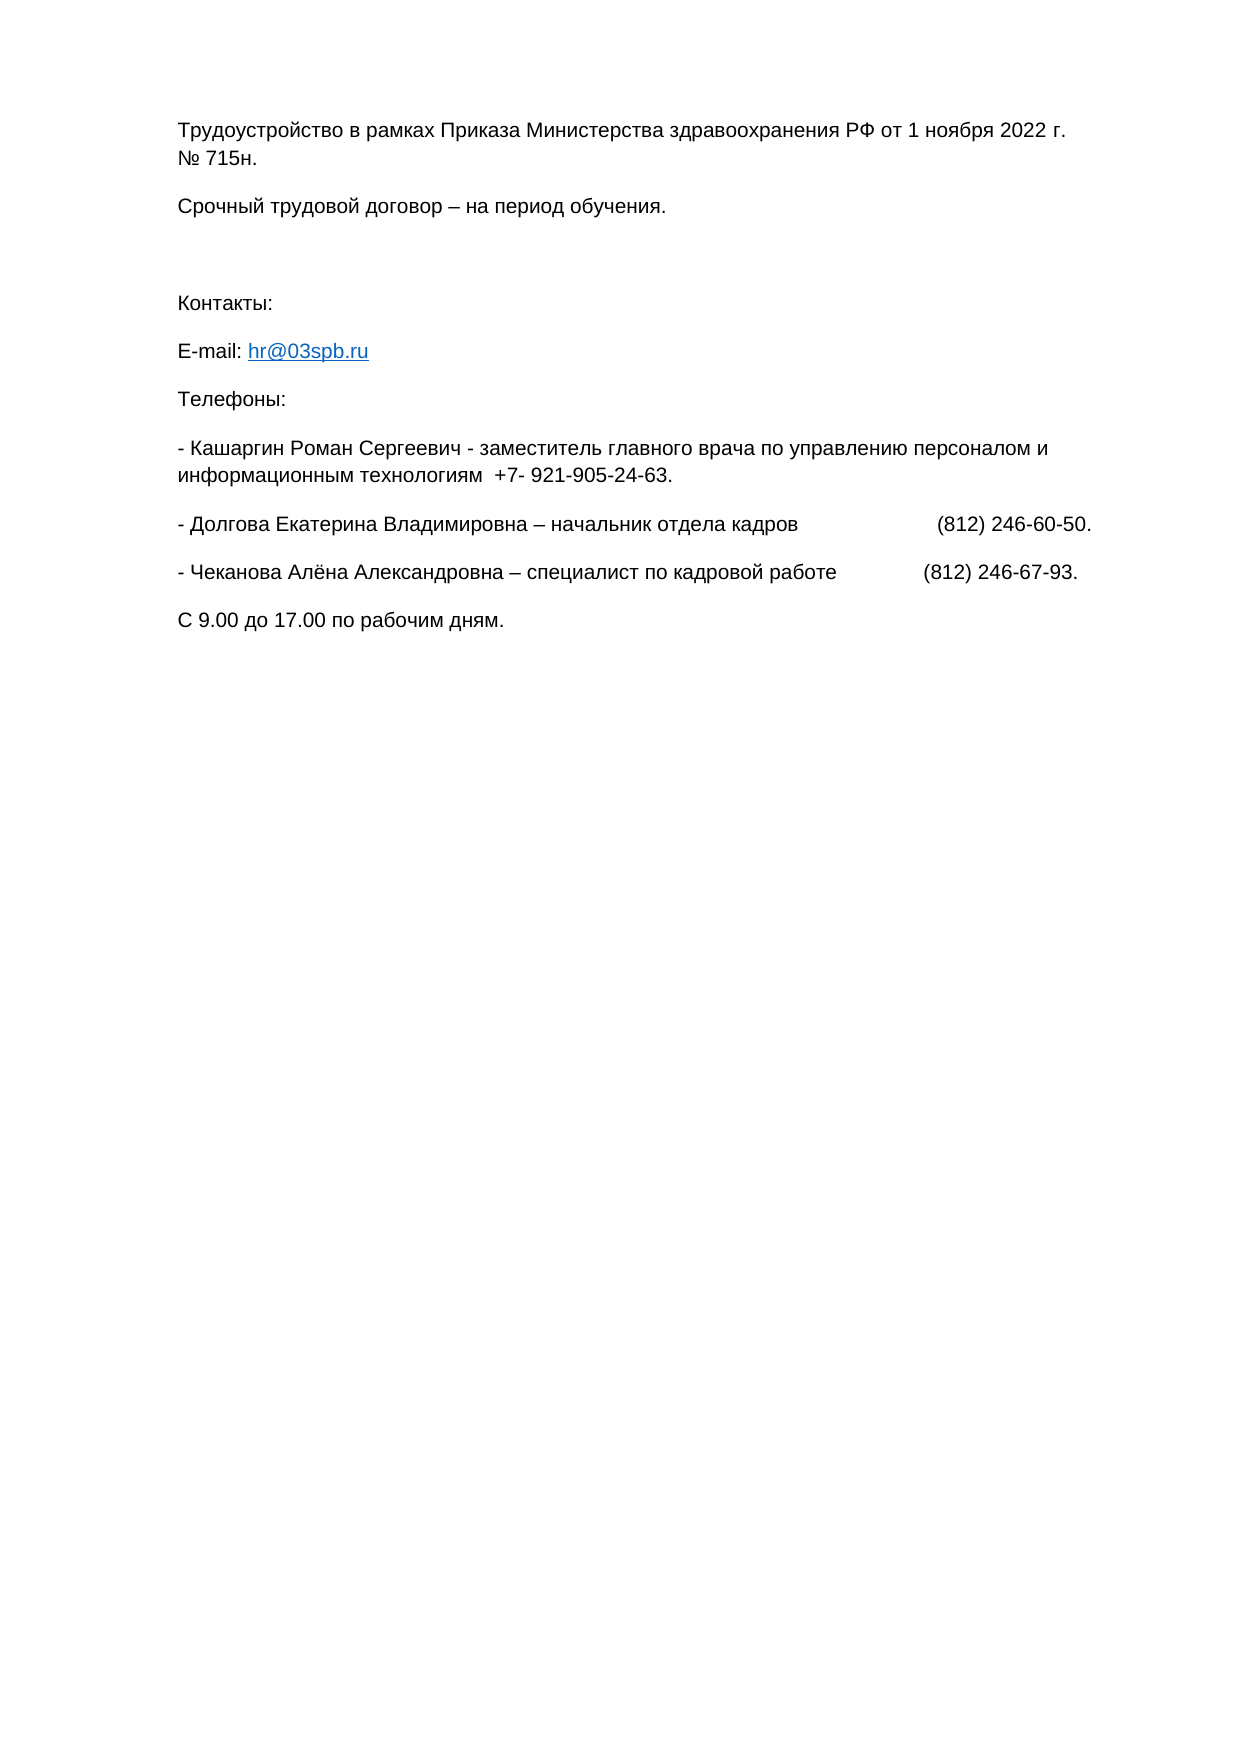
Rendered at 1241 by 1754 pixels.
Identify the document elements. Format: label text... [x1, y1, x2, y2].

text - Долгова Екатерина Владимировна – начальник отдела кадров (812) 246-60-50. [177, 511, 1152, 535]
text - Чеканова Алёна Александровна – специалист по кадровой работе (812) 246-67-93. [177, 560, 1152, 584]
text E-mail: hr@03spb.ru [177, 339, 1152, 363]
text Трудоустройство в рамках Приказа Министерства здравоохранения РФ от 1 ноября 2022 г. № 715н. [177, 118, 1152, 169]
text Срочный трудовой договор – на период обучения. [177, 194, 1152, 218]
text - Кашаргин Роман Сергеевич - заместитель главного врача по управлению персоналом и информационным технологиям +7- 921-905-24-63. [177, 436, 1152, 487]
text Контакты: [177, 291, 1152, 314]
text Телефоны: [177, 387, 1152, 411]
text С 9.00 до 17.00 по рабочим дням. [177, 608, 1152, 632]
